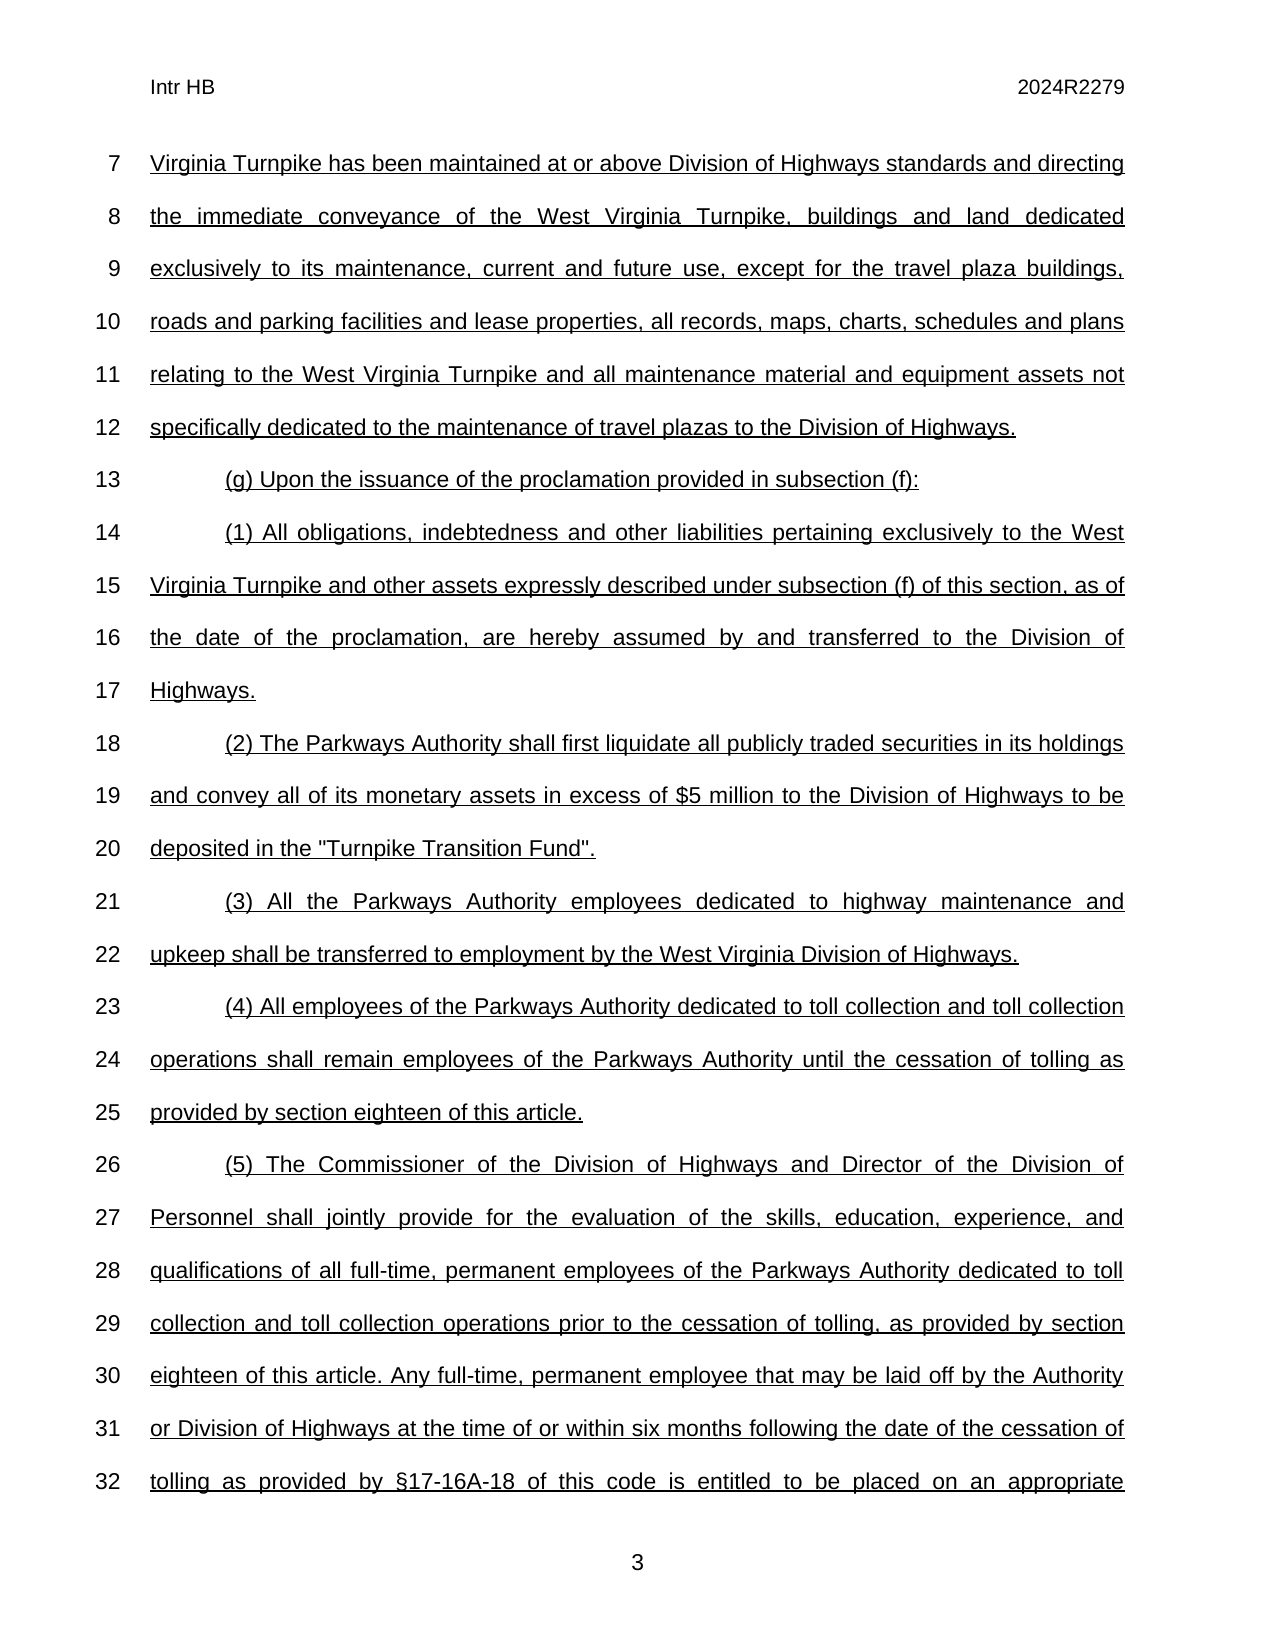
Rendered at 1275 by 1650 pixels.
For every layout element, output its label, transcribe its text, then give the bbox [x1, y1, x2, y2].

text (1) All obligations, indebtedness and other liabilities pertaining exclusively to the West Virginia Turnpike and other assets expressly described under subsection (f) of this section, as of the date of the proclamation, are hereby assumed by and transferred to the Division of Highways. [150, 596, 1125, 647]
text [150, 1439, 1125, 1490]
text (1) All obligations, indebtedness and other liabilities pertaining exclusively to the West Virginia Turnpike and other assets expressly described under subsection (f) of this section, as of the date of the proclamation, are hereby assumed by and transferred to the Division of Highways. [150, 648, 1125, 703]
text (4) All employees of the Parkways Authority dedicated to toll collection and toll collection operations shall remain employees of the Parkways Authority until the cessation of tolling as provided by section eighteen of this article. [150, 993, 1125, 1069]
text (4) All employees of the Parkways Authority dedicated to toll collection and toll collection operations shall remain employees of the Parkways Authority until the cessation of tolling as provided by section eighteen of this article. [150, 1070, 1125, 1125]
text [150, 150, 1125, 173]
text (2) The Parkways Authority shall first liquidate all publicly traded securities in its holdings and convey all of its monetary assets in excess of $5 million to the Division of Highways to be deposited in the "Turnpike Transition Fund". [150, 806, 1125, 862]
text (2) The Parkways Authority shall first liquidate all publicly traded securities in its holdings and convey all of its monetary assets in excess of $5 million to the Division of Highways to be deposited in the "Turnpike Transition Fund". [150, 730, 1125, 805]
text (g) Upon the issuance of the proclamation provided in subsection (f): [150, 466, 1125, 493]
text (1) All obligations, indebtedness and other liabilities pertaining exclusively to the West Virginia Turnpike and other assets expressly described under subsection (f) of this section, as of the date of the proclamation, are hereby assumed by and transferred to the Division of Highways. [150, 519, 1125, 594]
text (3) All the Parkways Authority employees dedicated to highway maintenance and upkeep shall be transferred to employment by the West Virginia Division of Highways. [150, 888, 1125, 967]
